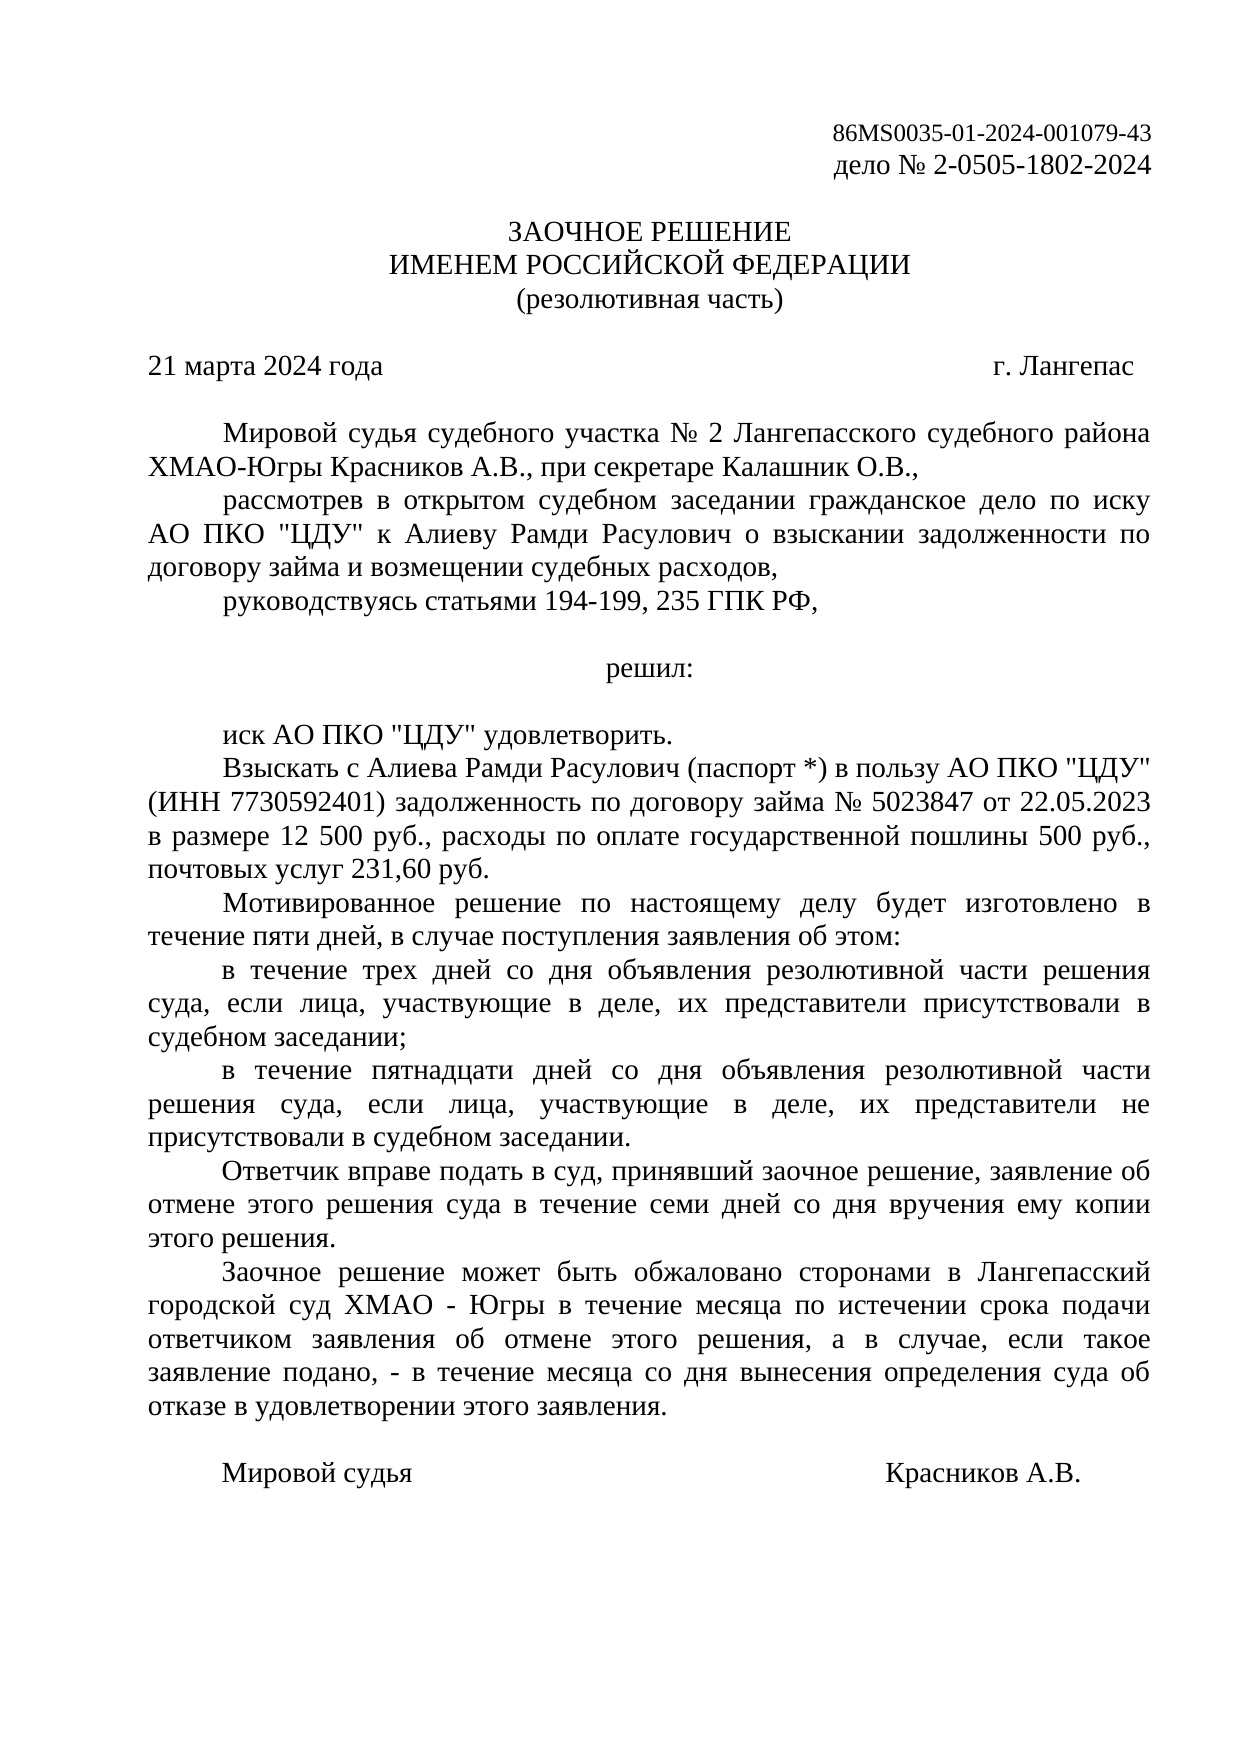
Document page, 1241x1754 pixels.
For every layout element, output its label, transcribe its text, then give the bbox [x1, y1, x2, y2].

text в течение трех дней со дня объявления резолютивной части решения суда, если лица, участвующие в деле, их представители присутствовали в судебном заседании; [148, 952, 1152, 1052]
text Мировой судья судебного участка № 2 Лангепасского судебного района ХМАО-Югры Красников А.В., при секретаре Калашник О.В., [148, 415, 1152, 482]
text 86MS0035-01-2024-001079-43 [148, 118, 1152, 147]
text Мотивированное решение по настоящему делу будет изготовлено в течение пяти дней, в случае поступления заявления об этом: [148, 885, 1152, 952]
text решил: [148, 650, 1152, 683]
text дело № 2-0505-1802-2024 [148, 147, 1152, 180]
text в течение пятнадцати дней со дня объявления резолютивной части решения суда, если лица, участвующие в деле, их представители не присутствовали в судебном заседании. [148, 1052, 1152, 1153]
text ЗАОЧНОЕ РЕШЕНИЕ [148, 214, 1152, 247]
text (резолютивная часть) [148, 281, 1152, 314]
text Мировой судья Красников А.В. [148, 1455, 1152, 1488]
text рассмотрев в открытом судебном заседании гражданское дело по иску АО ПКО "ЦДУ" к Алиеву Рамди Расулович о взыскании задолженности по договору займа и возмещении судебных расходов, [148, 482, 1152, 583]
text Ответчик вправе подать в суд, принявший заочное решение, заявление об отмене этого решения суда в течение семи дней со дня вручения ему копии этого решения. [148, 1153, 1152, 1254]
text ИМЕНЕМ РОССИЙСКОЙ ФЕДЕРАЦИИ [148, 247, 1152, 281]
text Заочное решение может быть обжаловано сторонами в Лангепасский городской суд ХМАО - Югры в течение месяца по истечении срока подачи ответчиком заявления об отмене этого решения, а в случае, если такое заявление подано, - в течение месяца со дня вынесения определения суда об отказе в удовлетворении этого заявления. [148, 1254, 1152, 1421]
text руководствуясь статьями 194-199, 235 ГПК РФ, [148, 583, 1152, 616]
text иск АО ПКО "ЦДУ" удовлетворить. [148, 717, 1152, 751]
text 21 марта 2024 года г. Лангепас [148, 348, 1152, 382]
text Взыскать с Алиева Рамди Расулович (паспорт *) в пользу АО ПКО "ЦДУ" (ИНН 7730592401) задолженность по договору займа № 5023847 от 22.05.2023 в размере 12 500 руб., расходы по оплате государственной пошлины 500 руб., почтовых услуг 231,60 руб. [148, 751, 1152, 885]
